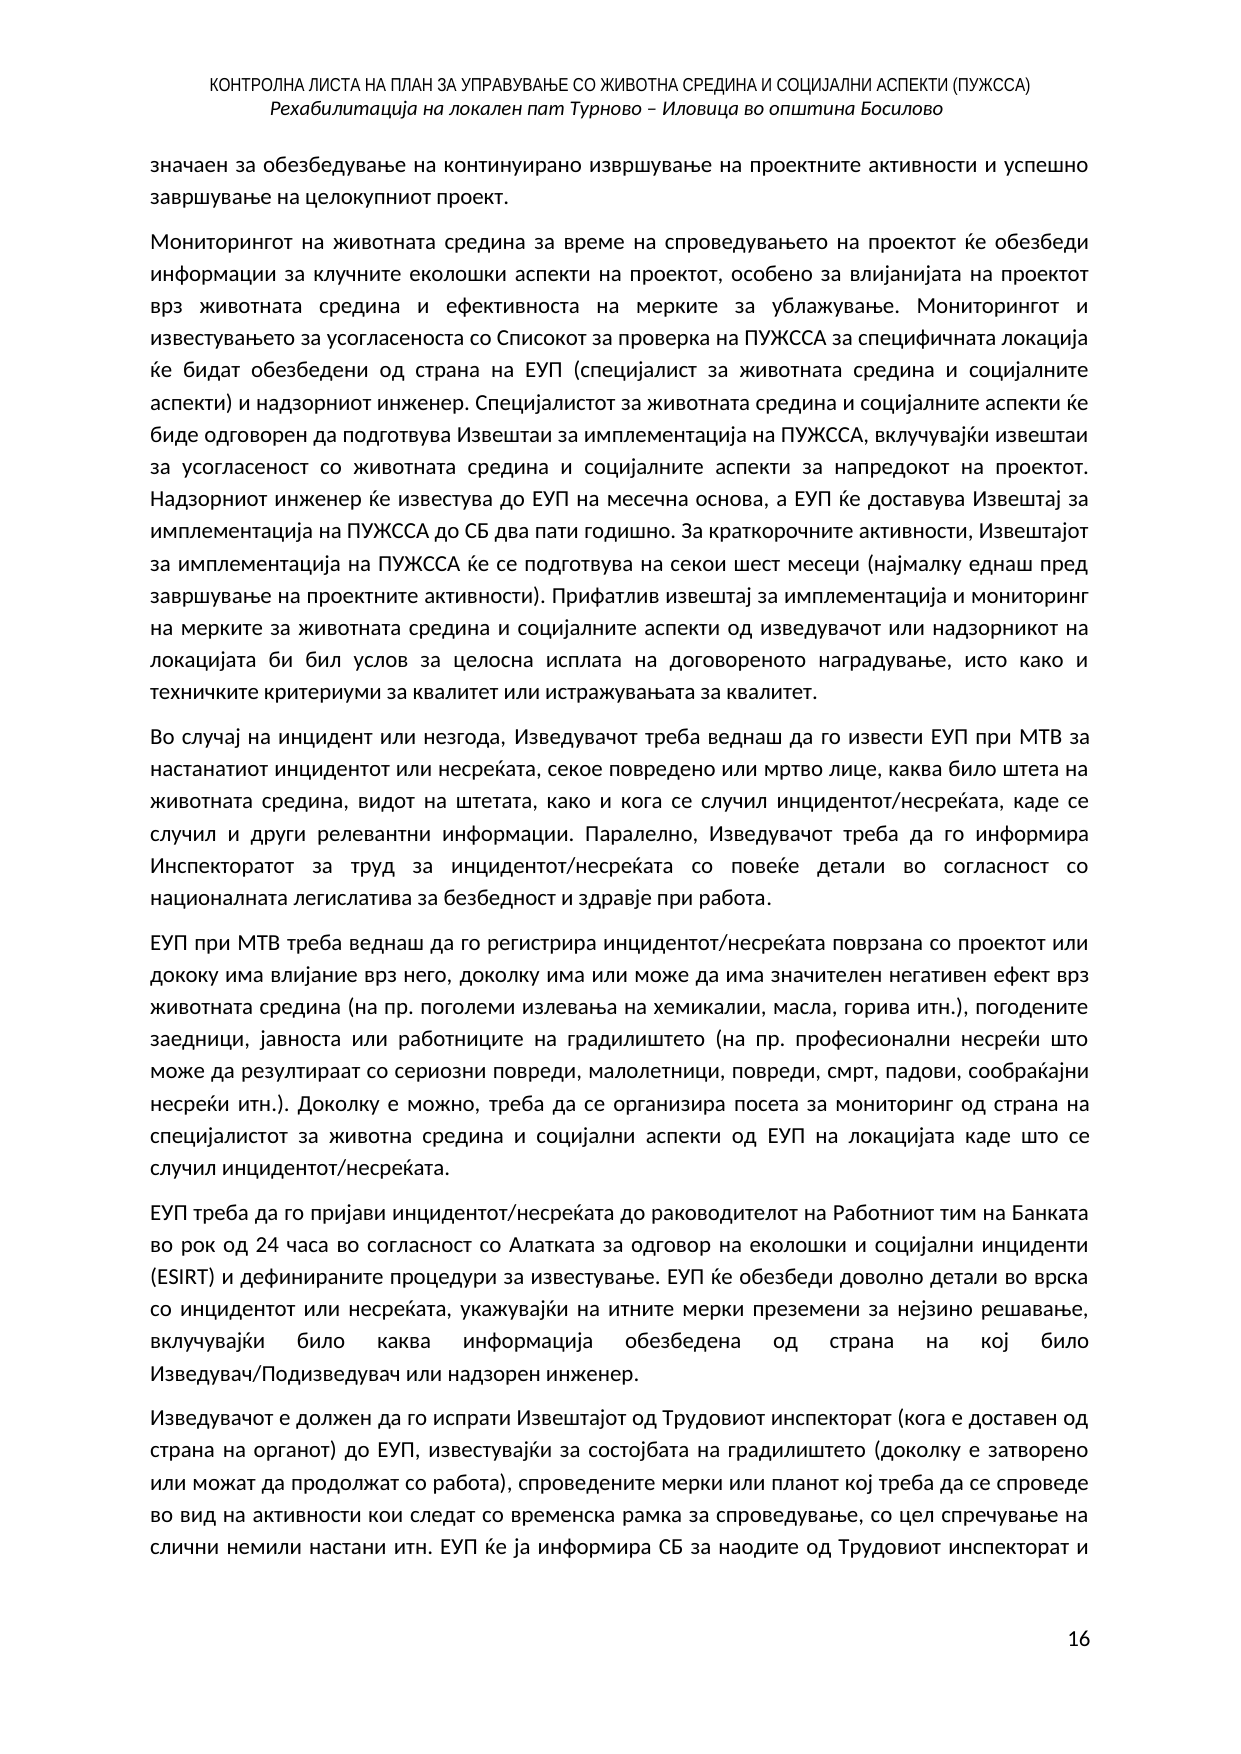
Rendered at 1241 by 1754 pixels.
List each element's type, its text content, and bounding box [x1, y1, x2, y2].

text ЕУП треба да го пријави инцидентот/несреќата до раководителот на Работниот тим на Банката во рок од 24 часа во согласност со Алатката за одговор на еколошки и социјални инциденти (ESIRT) и дефинираните процедури за известување. ЕУП ќе обезбеди доволно детали во врска со инцидентот или несреќата, укажувајќи на итните мерки преземени за нејзино решавање, вклучувајќи било каква информација обезбедена од страна на кој било Изведувач/Подизведувач или надзорен инженер. [150, 1198, 1090, 1387]
text ЕУП при МТВ треба веднаш да го регистрира инцидентот/несреќата поврзана со проектот или дококу има влијание врз него, доколку има или може да има значителен негативен ефект врз животната средина (на пр. поголеми излевања на хемикалии, масла, горива итн.), погодените заедници, јавноста или работниците на градилиштето (на пр. професионални несреќи што може да резултираат со сериозни повреди, малолетници, повреди, смрт, падови, сообраќајни несреќи итн.). Доколку е можно, треба да се организира посета за мониторинг од страна на специјалистот за животна средина и социјални аспекти од ЕУП на локацијата каде што се случил инцидентот/несреќата. [150, 928, 1090, 1181]
text Мониторингот на животната средина за време на спроведувањето на проектот ќе обезбеди информации за клучните еколошки аспекти на проектот, особено за влијанијата на проектот врз животната средина и ефективноста на мерките за ублажување. Мониторингот и известувањето за усогласеноста со Списокот за проверка на ПУЖССА за специфичната локација ќе бидат обезбедени од страна на ЕУП (специјалист за животната средина и социјалните аспекти) и надзорниот инженер. Специјалистот за животната средина и социјалните аспекти ќе биде одговорен да подготвува Извештаи за имплементација на ПУЖССА, вклучувајќи извештаи за усогласеност со животната средина и социјалните аспекти за напредокот на проектот. Надзорниот инженер ќе известува до ЕУП на месечна основа, а ЕУП ќе доставува Извештај за имплементација на ПУЖССА до СБ два пати годишно. За краткорочните активности, Извештајот за имплементација на ПУЖССА ќе се подготвува на секои шест месеци (најмалку еднаш пред завршување на проектните активности). Прифатлив извештај за имплементација и мониторинг на мерките за животната средина и социјалните аспекти од изведувачот или надзорникот на локацијата би бил услов за целосна исплата на договореното наградување, исто како и техничките критериуми за квалитет или истражувањата за квалитет. [150, 227, 1090, 706]
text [150, 150, 1090, 210]
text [150, 1403, 1090, 1560]
text Во случај на инцидент или незгода, Изведувачот треба веднаш да го извести ЕУП при МТВ за настанатиот инцидентот или несреќата, секое повредено или мртво лице, каква било штета на животната средина, видот на штетата, како и кога се случил инцидентот/несреќата, каде се случил и други релевантни информации. Паралелно, Изведувачот треба да го информира Инспекторатот за труд за инцидентот/несреќата со повеќе детали во согласност со националната легислатива за безбедност и здравје при работа. [150, 722, 1090, 911]
